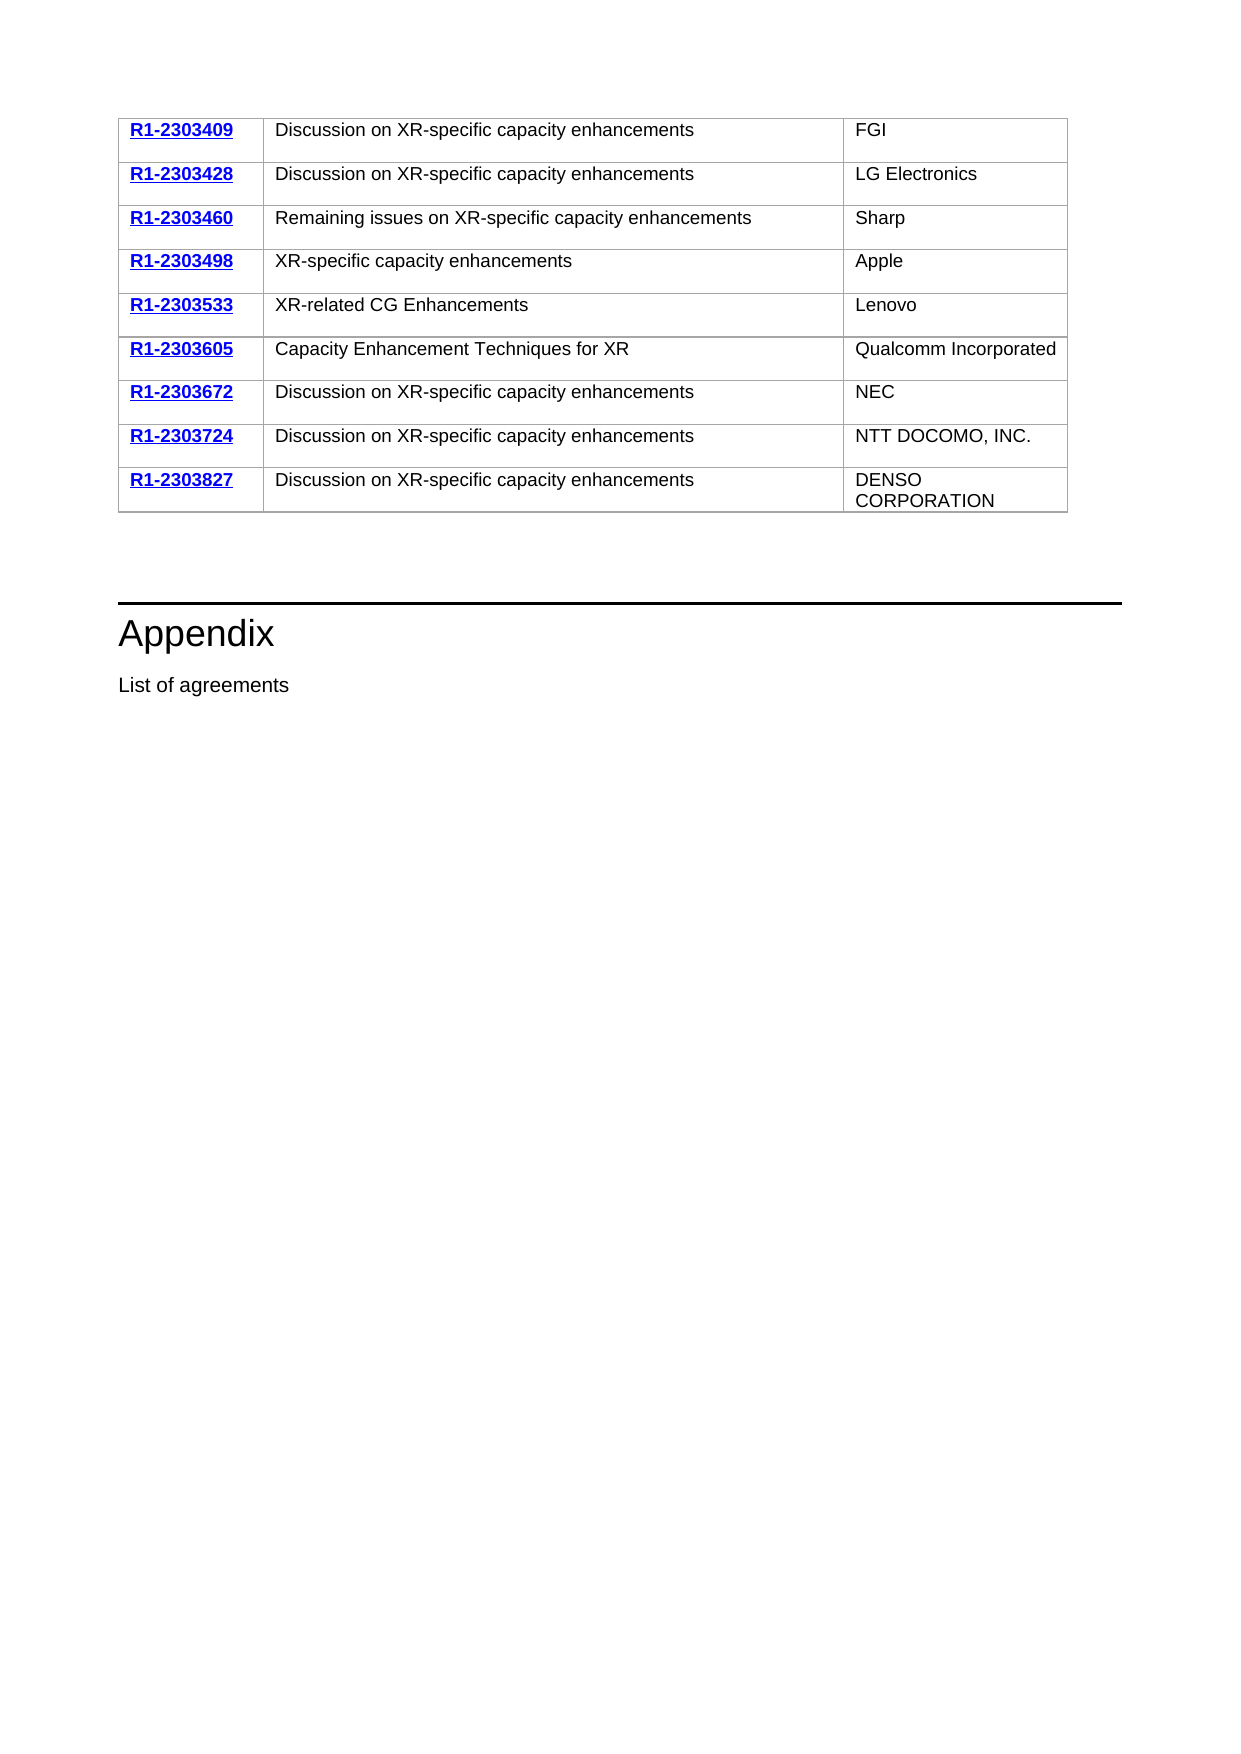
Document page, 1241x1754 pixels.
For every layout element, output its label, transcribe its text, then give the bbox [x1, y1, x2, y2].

table_cell Capacity Enhancement Techniques for XR [264, 338, 843, 380]
table_cell Qualcomm Incorporated [844, 338, 1067, 380]
table_cell R1-2303672 [119, 381, 263, 424]
table_cell R1-2303460 [119, 206, 263, 249]
table_cell Discussion on XR-specific capacity enhancements [264, 468, 843, 511]
table_cell R1-2303409 [119, 119, 263, 162]
table_cell R1-2303724 [119, 425, 263, 467]
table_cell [264, 119, 843, 162]
table_cell Lenovo [844, 294, 1067, 336]
table_cell FGI [844, 119, 1067, 162]
table_cell DENSO CORPORATION [844, 468, 1067, 511]
table_cell Apple [844, 250, 1067, 293]
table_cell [264, 163, 843, 205]
table_cell R1-2303428 [119, 163, 263, 205]
table_cell R1-2303498 [119, 250, 263, 293]
table_cell R1-2303533 [119, 294, 263, 336]
subtitle Appendix [118, 605, 1122, 654]
text List of agreements [118, 673, 1122, 697]
table_cell R1-2303605 [119, 338, 263, 380]
table_cell XR-related CG Enhancements [264, 294, 843, 336]
table_cell Sharp [844, 206, 1067, 249]
table_cell NEC [844, 381, 1067, 424]
table_cell LG Electronics [844, 163, 1067, 205]
table_cell R1-2303827 [119, 468, 263, 511]
table_cell NTT DOCOMO, INC. [844, 425, 1067, 467]
table_cell Discussion on XR-specific capacity enhancements [264, 425, 843, 467]
table_cell Discussion on XR-specific capacity enhancements [264, 381, 843, 424]
table_cell Remaining issues on XR-specific capacity enhancements [264, 206, 843, 249]
table_cell XR-specific capacity enhancements [264, 250, 843, 293]
